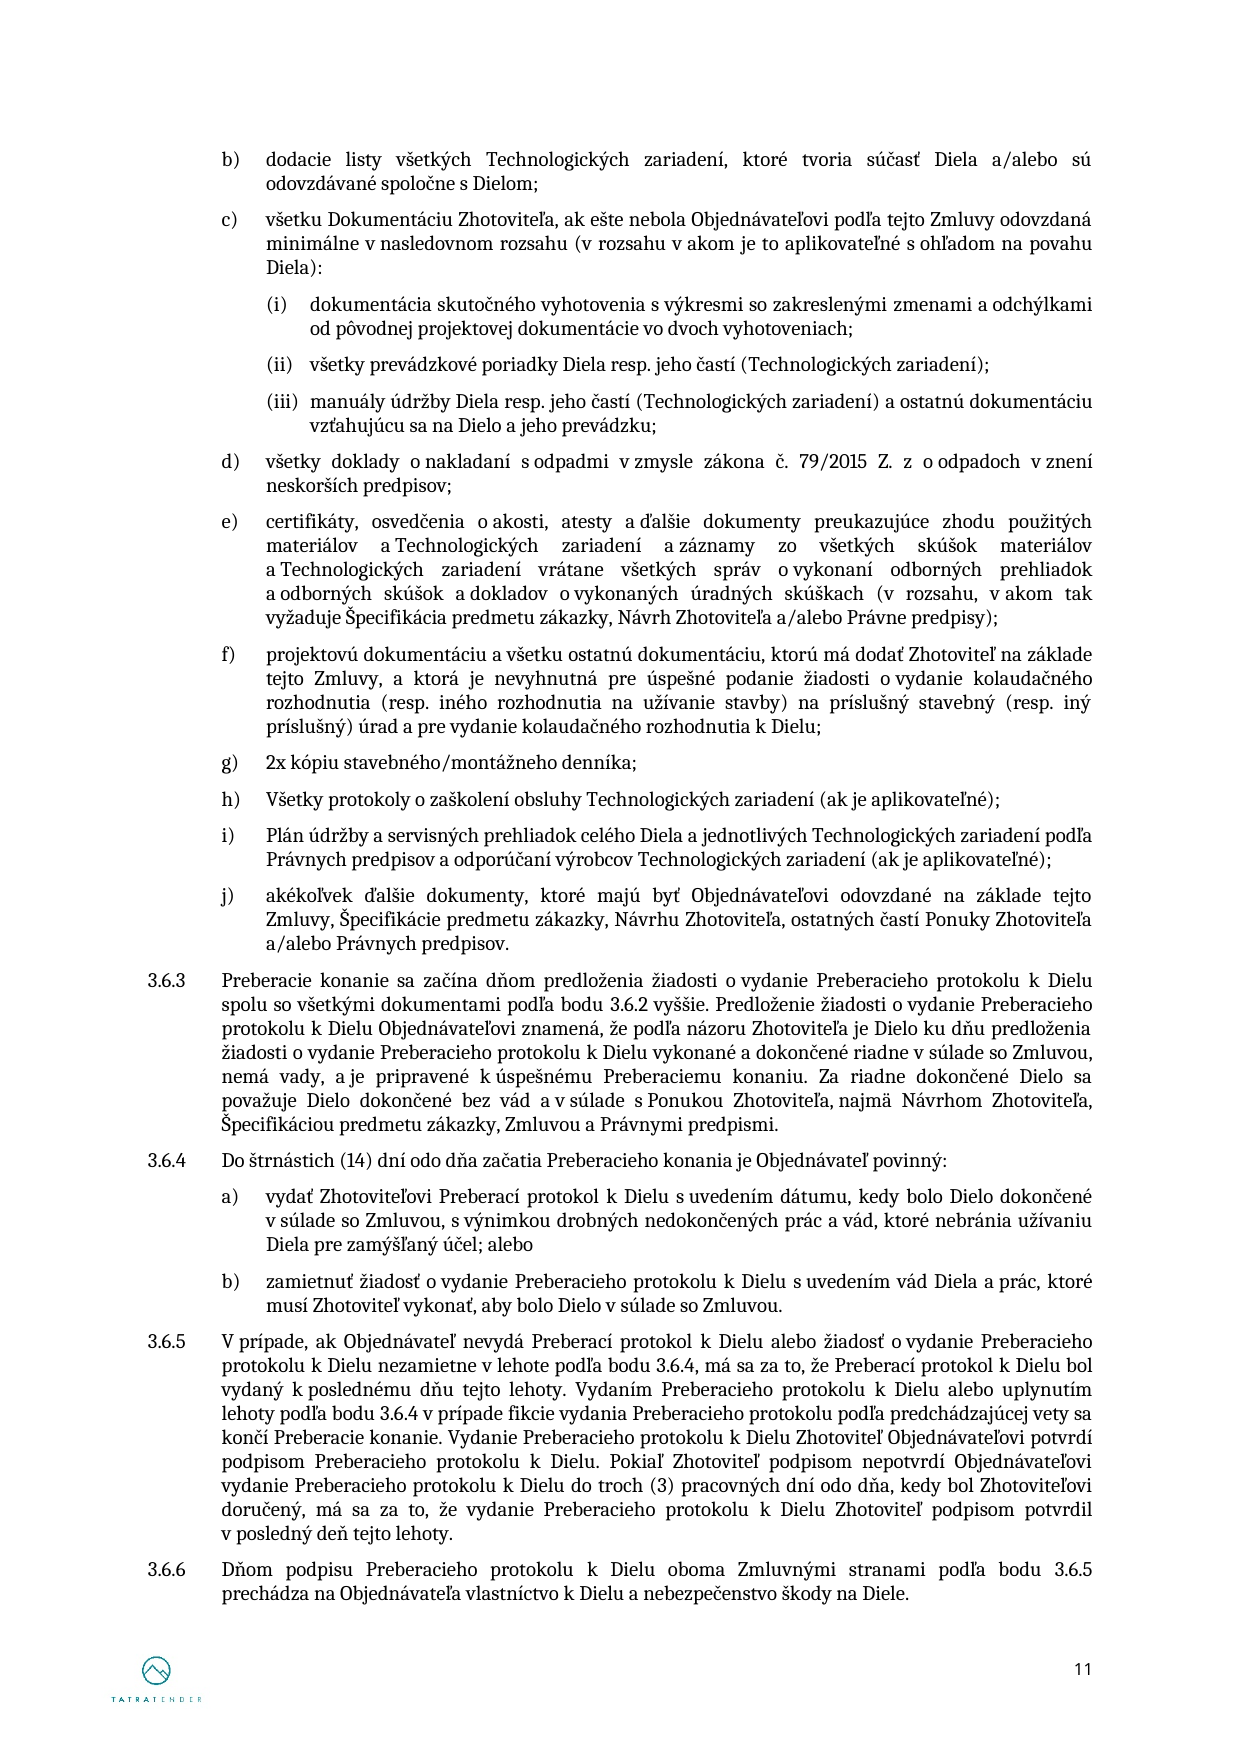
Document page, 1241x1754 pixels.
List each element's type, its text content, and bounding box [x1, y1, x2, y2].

list projektovú dokumentáciu a všetku ostatnú dokumentáciu, ktorú má dodať Zhotoviteľ na základe tejto Zmluvy, a ktorá je nevyhnutná pre úspešné podanie žiadosti o vydanie kolaudačného rozhodnutia (resp. iného rozhodnutia na užívanie stavby) na príslušný stavebný (resp. iný príslušný) úrad a pre vydanie kolaudačného rozhodnutia k Dielu; [221, 642, 1093, 738]
list Preberacie konanie sa začína dňom predloženia žiadosti o vydanie Preberacieho protokolu k Dielu spolu so všetkými dokumentami podľa bodu 3.6.2 vyššie. Predloženie žiadosti o vydanie Preberacieho protokolu k Dielu Objednávateľovi znamená, že podľa názoru Zhotoviteľa je Dielo ku dňu predloženia žiadosti o vydanie Preberacieho protokolu k Dielu vykonané a dokončené riadne v súlade so Zmluvou, nemá vady, a je pripravené k úspešnému Preberaciemu konaniu. Za riadne dokončené Dielo sa považuje Dielo dokončené bez vád a v súlade s Ponukou Zhotoviteľa, najmä Návrhom Zhotoviteľa, Špecifikáciou predmetu zákazky, Zmluvou a Právnymi predpismi. [148, 968, 1093, 1136]
list všetku Dokumentáciu Zhotoviteľa, ak ešte nebola Objednávateľovi podľa tejto Zmluvy odovzdaná minimálne v nasledovnom rozsahu (v rozsahu v akom je to aplikovateľné s ohľadom na povahu Diela): [221, 208, 1093, 280]
list dodacie listy všetkých Technologických zariadení, ktoré tvoria súčasť Diela a/alebo sú odovzdávané spoločne s Dielom; [221, 148, 1093, 196]
list Dňom podpisu Preberacieho protokolu k Dielu oboma Zmluvnými stranami podľa bodu 3.6.5 prechádza na Objednávateľa vlastníctvo k Dielu a nebezpečenstvo škody na Diele. [148, 1558, 1093, 1606]
list vydať Zhotoviteľovi Preberací protokol k Dielu s uvedením dátumu, kedy bolo Dielo dokončené v súlade so Zmluvou, s výnimkou drobných nedokončených prác a vád, ktoré nebránia užívaniu Diela pre zamýšľaný účel; alebo [221, 1185, 1093, 1257]
list všetky doklady o nakladaní s odpadmi v zmysle zákona č. 79/2015 Z. z o odpadoch v znení neskorších predpisov; [221, 450, 1093, 498]
list zamietnuť žiadosť o vydanie Preberacieho protokolu k Dielu s uvedením vád Diela a prác, ktoré musí Zhotoviteľ vykonať, aby bolo Dielo v súlade so Zmluvou. [221, 1269, 1093, 1317]
list akékoľvek ďalšie dokumenty, ktoré majú byť Objednávateľovi odovzdané na základe tejto Zmluvy, Špecifikácie predmetu zákazky, Návrhu Zhotoviteľa, ostatných častí Ponuky Zhotoviteľa a/alebo Právnych predpisov. [221, 884, 1093, 956]
list Všetky protokoly o zaškolení obsluhy Technologických zariadení (ak je aplikovateľné); [221, 787, 1093, 811]
picture [90, 1632, 222, 1726]
list V prípade, ak Objednávateľ nevydá Preberací protokol k Dielu alebo žiadosť o vydanie Preberacieho protokolu k Dielu nezamietne v lehote podľa bodu 3.6.4, má sa za to, že Preberací protokol k Dielu bol vydaný k poslednému dňu tejto lehoty. Vydaním Preberacieho protokolu k Dielu alebo uplynutím lehoty podľa bodu 3.6.4 v prípade fikcie vydania Preberacieho protokolu podľa predchádzajúcej vety sa končí Preberacie konanie. Vydanie Preberacieho protokolu k Dielu Zhotoviteľ Objednávateľovi potvrdí podpisom Preberacieho protokolu k Dielu. Pokiaľ Zhotoviteľ podpisom nepotvrdí Objednávateľovi vydanie Preberacieho protokolu k Dielu do troch (3) pracovných dní odo dňa, kedy bol Zhotoviteľovi doručený, má sa za to, že vydanie Preberacieho protokolu k Dielu Zhotoviteľ podpisom potvrdil v posledný deň tejto lehoty. [148, 1330, 1093, 1546]
list Plán údržby a servisných prehliadok celého Diela a jednotlivých Technologických zariadení podľa Právnych predpisov a odporúčaní výrobcov Technologických zariadení (ak je aplikovateľné); [221, 824, 1093, 872]
list Do štrnástich (14) dní odo dňa začatia Preberacieho konania je Objednávateľ povinný: [148, 1149, 1093, 1173]
list dokumentácia skutočného vyhotovenia s výkresmi so zakreslenými zmenami a odchýlkami od pôvodnej projektovej dokumentácie vo dvoch vyhotoveniach; [266, 292, 1093, 340]
list manuály údržby Diela resp. jeho častí (Technologických zariadení) a ostatnú dokumentáciu vzťahujúcu sa na Dielo a jeho prevádzku; [266, 389, 1093, 437]
list certifikáty, osvedčenia o akosti, atesty a ďalšie dokumenty preukazujúce zhodu použitých materiálov a Technologických zariadení a záznamy zo všetkých skúšok materiálov a Technologických zariadení vrátane všetkých správ o vykonaní odborných prehliadok a odborných skúšok a dokladov o vykonaných úradných skúškach (v rozsahu, v akom tak vyžaduje Špecifikácia predmetu zákazky, Návrh Zhotoviteľa a/alebo Právne predpisy); [221, 510, 1093, 630]
list všetky prevádzkové poriadky Diela resp. jeho častí (Technologických zariadení); [266, 353, 1093, 377]
list 2x kópiu stavebného/montážneho denníka; [221, 751, 1093, 775]
